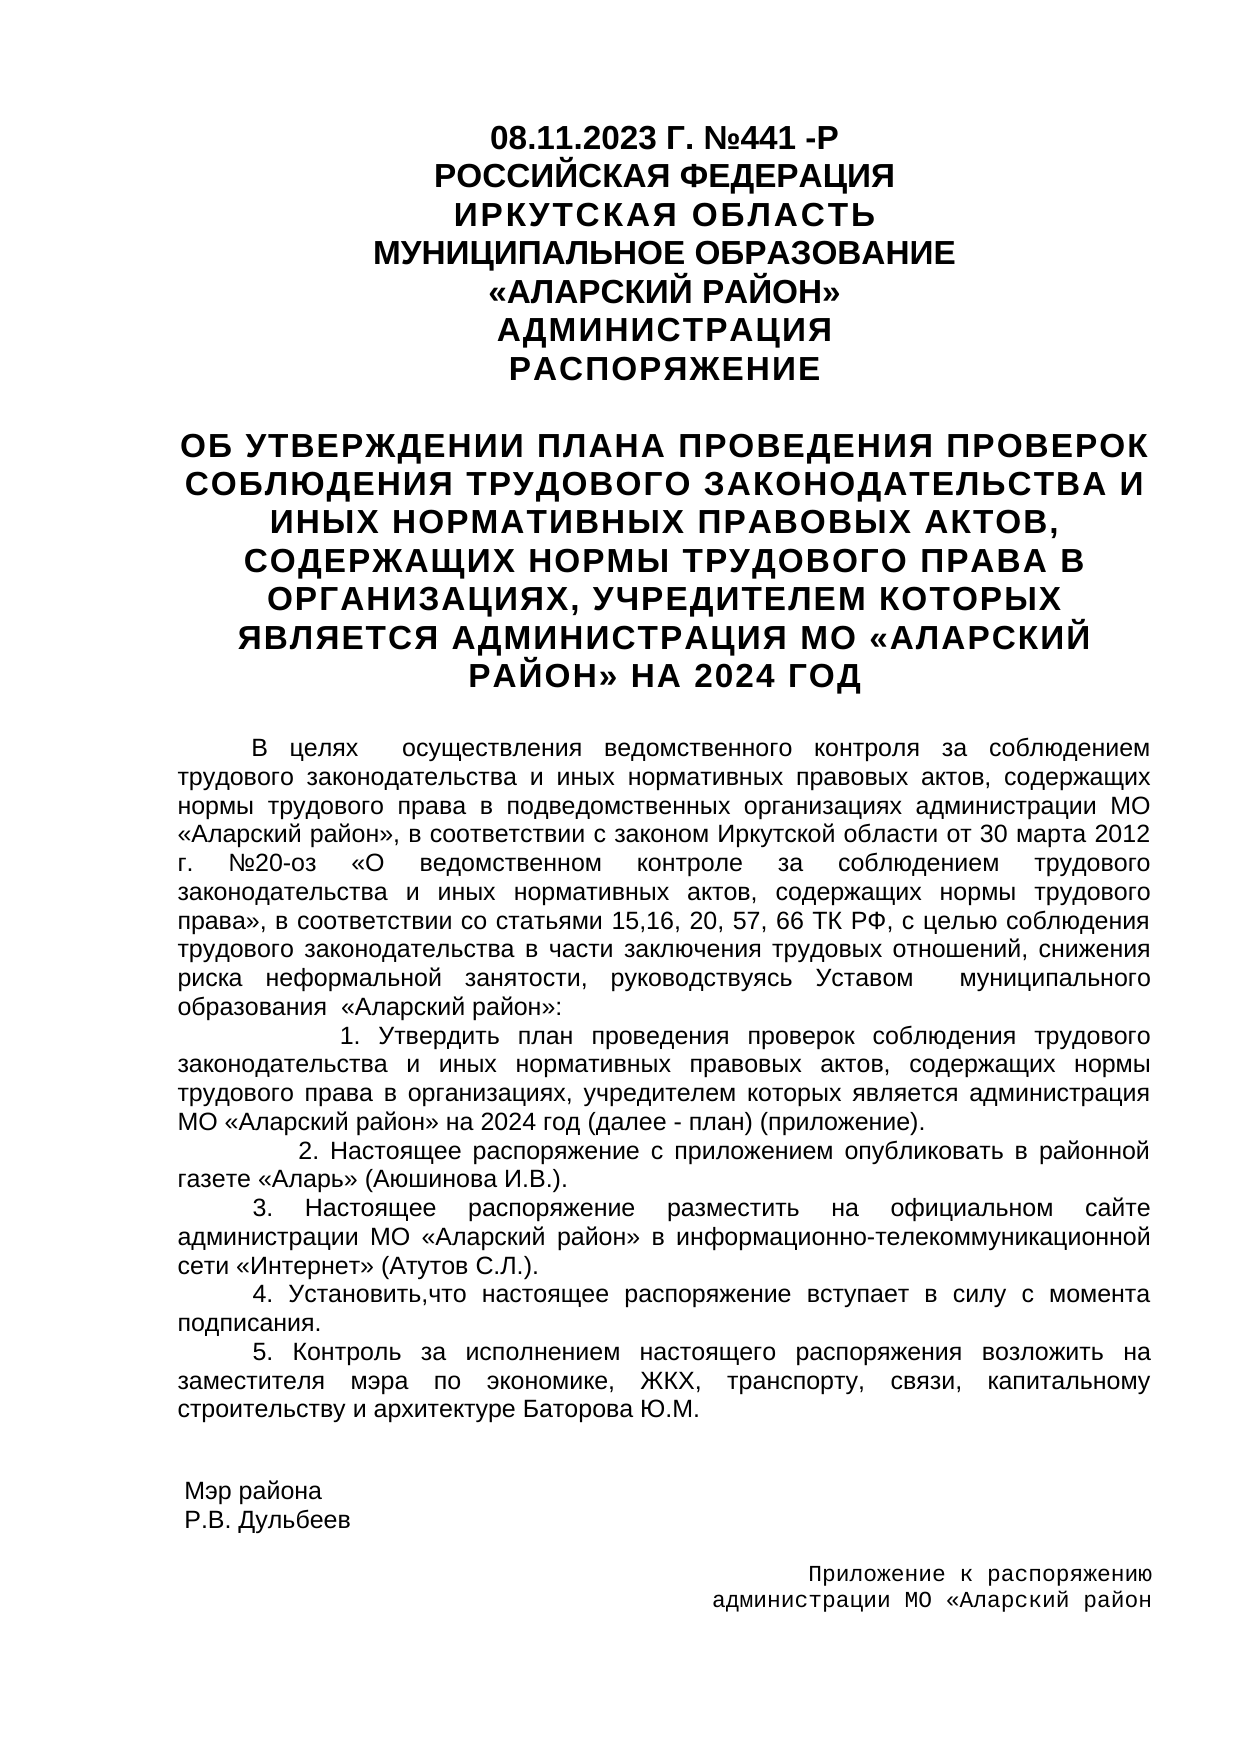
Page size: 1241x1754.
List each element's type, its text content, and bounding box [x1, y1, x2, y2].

text «АЛАРСКИЙ РАЙОН» [177, 272, 1152, 310]
text РАСПОРЯЖЕНИЕ [177, 349, 1152, 387]
text МУНИЦИПАЛЬНОЕ ОБРАЗОВАНИЕ [177, 233, 1152, 272]
text В целях осуществления ведомственного контроля за соблюдением трудового законодательства и иных нормативных правовых актов, содержащих нормы трудового права в подведомственных организациях администрации МО «Аларский район», в соответствии с законом Иркутской области от 30 марта . №20-оз «О ведомственном контроле за соблюдением трудового законодательства и иных нормативных актов, содержащих нормы трудового права», в соответствии со статьями 15,16, 20, 57, 66 ТК РФ, с целью соблюдения трудового законодательства в части заключения трудовых отношений, снижения риска неформальной занятости, руководствуясь Уставом муниципального образования «Аларский район»: [177, 733, 1152, 1021]
text 4. Установить,что настоящее распоряжение вступает в силу с момента подписания. [177, 1279, 1152, 1337]
text Мэр района [177, 1476, 1152, 1504]
subtitle ИРКУТСКАЯ ОБЛАСТЬ [177, 195, 1152, 233]
text 08.11.2023 Г. №441 -Р [177, 118, 1152, 157]
text 3. Настоящее распоряжение разместить на официальном сайте администрации МО «Аларский район» в информационно-телекоммуникационной сети «Интернет» (Атутов С.Л.). [177, 1193, 1152, 1279]
text Приложение к распоряжению [177, 1562, 1152, 1588]
text Р.В. Дульбеев [177, 1504, 1152, 1533]
text АДМИНИСТРАЦИЯ [177, 310, 1152, 349]
text администрации МО «Аларский район [177, 1588, 1152, 1614]
text 1. Утвердить план проведения проверок соблюдения трудового законодательства и иных нормативных правовых актов, содержащих нормы трудового права в организациях, учредителем которых является администрация МО «Аларский район» на 2024 год (далее - план) (приложение). [177, 1021, 1152, 1136]
text ОБ УТВЕРЖДЕНИИ ПЛАНА ПРОВЕДЕНИЯ ПРОВЕРОК СОБЛЮДЕНИЯ ТРУДОВОГО ЗАКОНОДАТЕЛЬСТВА И ИНЫХ НОРМАТИВНЫХ ПРАВОВЫХ АКТОВ, СОДЕРЖАЩИХ НОРМЫ ТРУДОВОГО ПРАВА В ОРГАНИЗАЦИЯХ, УЧРЕДИТЕЛЕМ КОТОРЫХ ЯВЛЯЕТСЯ АДМИНИСТРАЦИЯ МО «АЛАРСКИЙ РАЙОН» НА 2024 ГОД [177, 426, 1152, 695]
text РОССИЙСКАЯ ФЕДЕРАЦИЯ [177, 157, 1152, 195]
text 5. Контроль за исполнением настоящего распоряжения возложить на заместителя мэра по экономике, ЖКХ, транспорту, связи, капитальному строительству и архитектуре Баторова Ю.М. [177, 1337, 1152, 1423]
text 2. Настоящее распоряжение с приложением опубликовать в районной газете «Аларь» (Аюшинова И.В.). [177, 1136, 1152, 1193]
